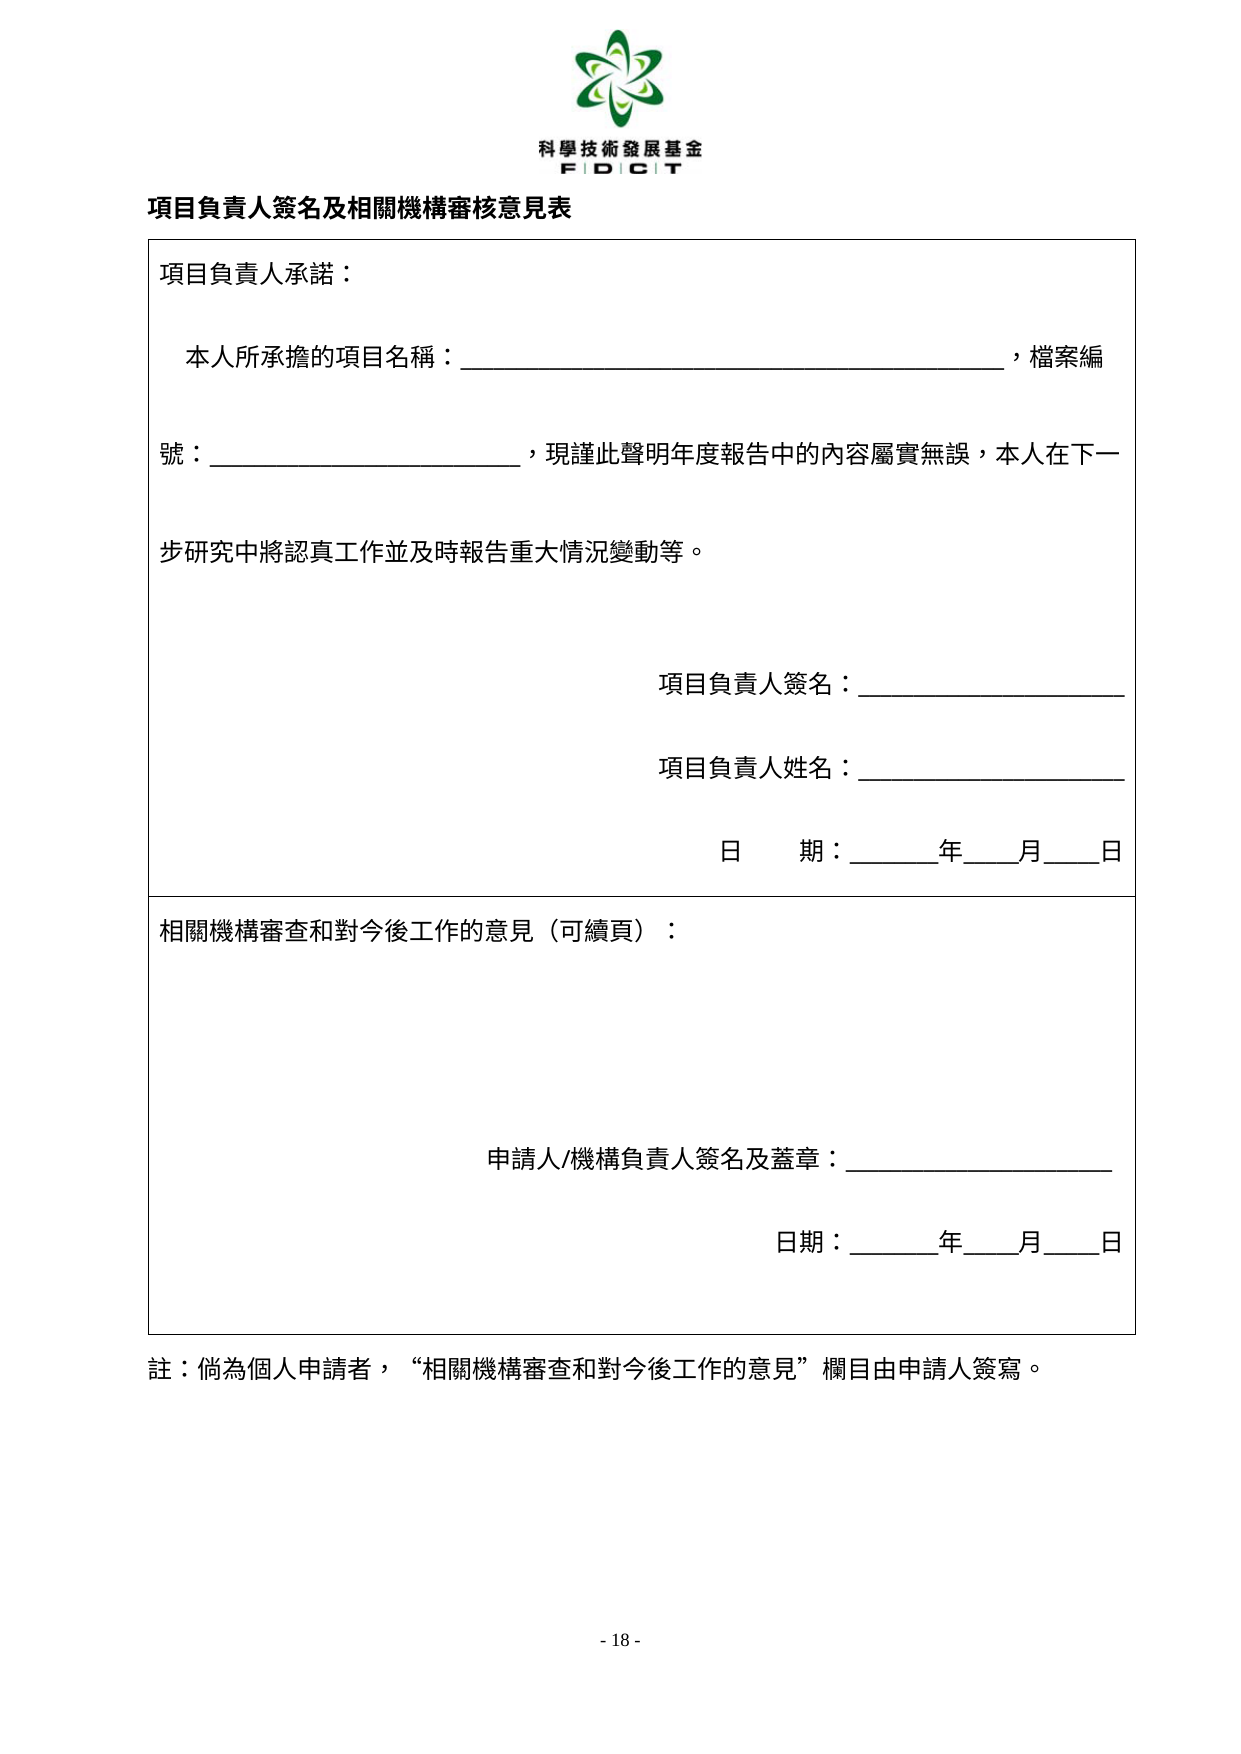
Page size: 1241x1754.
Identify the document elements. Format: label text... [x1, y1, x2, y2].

text 項目負責人簽名及相關機構審核意見表 [148, 174, 1092, 239]
table_header 項目負責人承諾： 本人所承擔的項目名稱：_________________________________________________，檔案編號：____________________________，現謹此聲明年度報告中的內容屬實無誤，本人在下一步研究中將認真工作並及時報告重大情況變動等。 項目負責人簽名：________________________ 項目負責人姓名：________________________ 日 期：________年_____月_____日 [149, 240, 1135, 896]
text 註：倘為個人申請者，“相關機構審查和對今後工作的意見”欄目由申請人簽寫。 [148, 1335, 1092, 1400]
table_cell 相關機構審查和對今後工作的意見（可續頁）： 申請人/機構負責人簽名及蓋章：________________________ 日期：________年_____月_____日 [149, 897, 1135, 1334]
